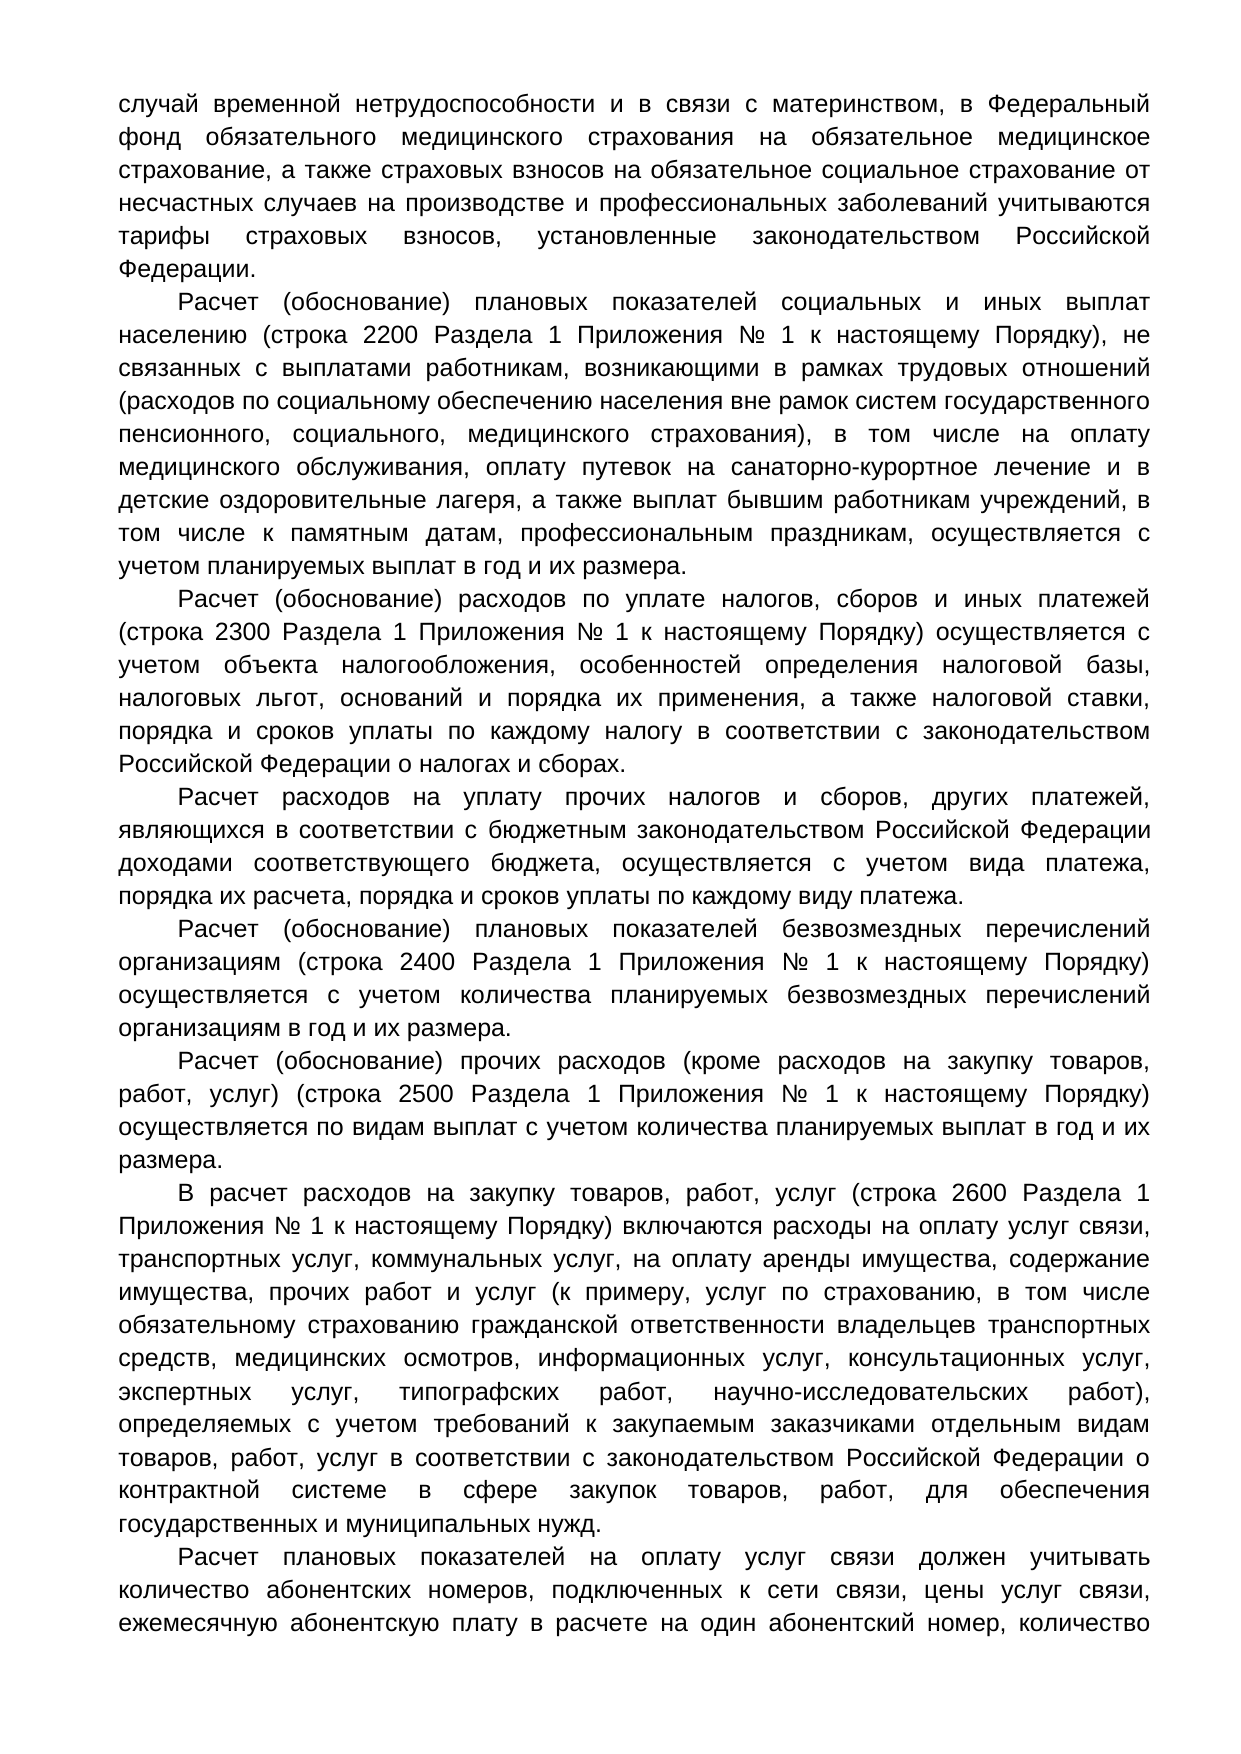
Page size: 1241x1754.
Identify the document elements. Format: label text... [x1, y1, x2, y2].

text Расчет расходов на уплату прочих налогов и сборов, других платежей, являющихся в соответствии с бюджетным законодательством Российской Федерации доходами соответствующего бюджета, осуществляется с учетом вида платежа, порядка их расчета, порядка и сроков уплаты по каждому виду платежа. [118, 782, 1152, 910]
text В расчет расходов на закупку товаров, работ, услуг (строка 2600 Раздела 1 Приложения № 1 к настоящему Порядку) включаются расходы на оплату услуг связи, транспортных услуг, коммунальных услуг, на оплату аренды имущества, содержание имущества, прочих работ и услуг (к примеру, услуг по страхованию, в том числе обязательному страхованию гражданской ответственности владельцев транспортных средств, медицинских осмотров, информационных услуг, консультационных услуг, экспертных услуг, типографских работ, научно-исследовательских работ), определяемых с учетом требований к закупаемым заказчиками отдельным видам товаров, работ, услуг в соответствии с законодательством Российской Федерации о контрактной системе в сфере закупок товаров, работ, для обеспечения государственных и муниципальных нужд. [118, 1178, 1152, 1537]
text Расчет (обоснование) расходов по уплате налогов, сборов и иных платежей (строка 2300 Раздела 1 Приложения № 1 к настоящему Порядку) осуществляется с учетом объекта налогообложения, особенностей определения налоговой базы, налоговых льгот, оснований и порядка их применения, а также налоговой ставки, порядка и сроков уплаты по каждому налогу в соответствии с законодательством Российской Федерации о налогах и сборах. [118, 584, 1152, 778]
text Расчет (обоснование) прочих расходов (кроме расходов на закупку товаров, работ, услуг) (строка 2500 Раздела 1 Приложения № 1 к настоящему Порядку) осуществляется по видам выплат с учетом количества планируемых выплат в год и их размера. [118, 1046, 1152, 1174]
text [118, 89, 1152, 282]
text Расчет (обоснование) плановых показателей безвозмездных перечислений организациям (строка 2400 Раздела 1 Приложения № 1 к настоящему Порядку) осуществляется с учетом количества планируемых безвозмездных перечислений организациям в год и их размера. [118, 914, 1152, 1042]
text Расчет (обоснование) плановых показателей социальных и иных выплат населению (строка 2200 Раздела 1 Приложения № 1 к настоящему Порядку), не связанных с выплатами работникам, возникающими в рамках трудовых отношений (расходов по социальному обеспечению населения вне рамок систем государственного пенсионного, социального, медицинского страхования), в том числе на оплату медицинского обслуживания, оплату путевок на санаторно-курортное лечение и в детские оздоровительные лагеря, а также выплат бывшим работникам учреждений, в том числе к памятным датам, профессиональным праздникам, осуществляется с учетом планируемых выплат в год и их размера. [118, 287, 1152, 580]
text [118, 1542, 1152, 1636]
